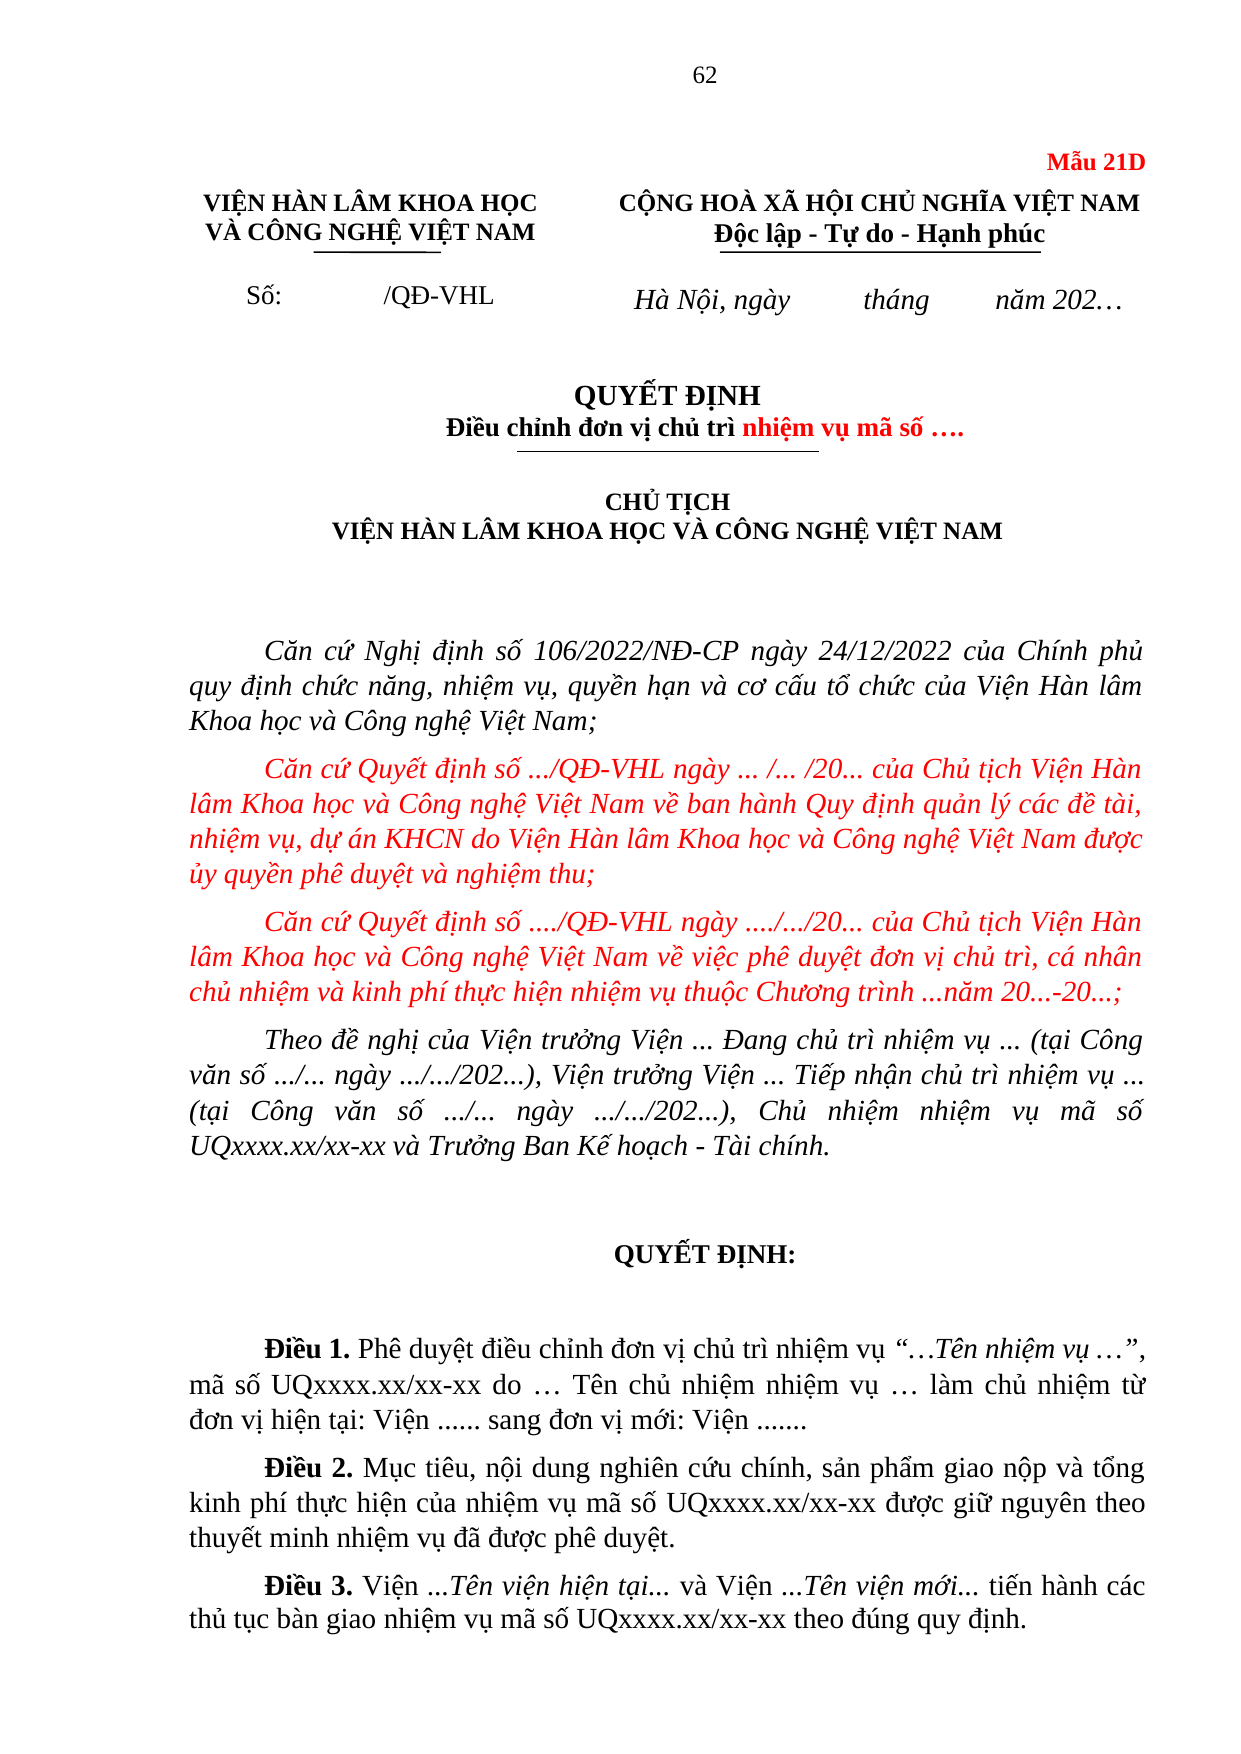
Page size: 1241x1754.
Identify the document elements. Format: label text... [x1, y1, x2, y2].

text CHỦ TỊCH [189, 487, 1146, 516]
text Mẫu 21D [189, 147, 1146, 176]
text Theo đề nghị của Viện trưởng Viện ... Đang chủ trì nhiệm vụ ... (tại Công văn số .../... ngày .../.../202...), Viện trưởng Viện ... Tiếp nhận chủ trì nhiệm vụ ... (tại Công văn số .../... ngày .../.../202...), Chủ nhiệm nhiệm vụ mã số UQxxxx.xx/xx-xx và Trưởng Ban Kế hoạch - Tài chính. [189, 1022, 1146, 1161]
text QUYẾT ĐỊNH: [189, 1238, 1146, 1269]
text Căn cứ Nghị định số 106/2022/NĐ-CP ngày 24/12/2022 của Chính phủ quy định chức năng, nhiệm vụ, quyền hạn và cơ cấu tổ chức của Viện Hàn lâm Khoa học và Công nghệ Việt Nam; [189, 633, 1146, 737]
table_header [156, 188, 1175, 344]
text VIỆN HÀN LÂM KHOA HỌC VÀ CÔNG NGHỆ VIỆT [189, 516, 1146, 545]
subtitle QUYẾT ĐỊNH [189, 378, 1146, 411]
text Điều 2. Mục tiêu, nội dung nghiên cứu chính, sản phẩm giao nộp và tổng kinh phí thực hiện của nhiệm vụ mã số UQxxxx.xx/xx-xx được giữ nguyên theo thuyết minh nhiệm vụ đã được phê duyệt. [189, 1450, 1146, 1554]
text Căn cứ Quyết định số ..../QĐ-VHL ngày ..../.../20... của Chủ tịch Viện Hàn lâm Khoa học và Công nghệ Việt Nam về việc phê duyệt đơn vị chủ trì, cá nhân chủ nhiệm và kinh phí thực hiện nhiệm vụ thuộc Chương trình ...năm 20...-20...; [189, 904, 1146, 1008]
text Điều 3. Viện ...Tên viện hiện tại... và Viện ...Tên viện mới... tiến hành các thủ tục bàn giao nhiệm vụ mã số UQxxxx.xx/xx-xx theo đúng quy định. [189, 1568, 1146, 1635]
text Điều 1. Phê duyệt điều chỉnh đơn vị chủ trì nhiệm vụ “…Tên nhiệm vụ …”, mã số UQxxxx.xx/xx-xx do … Tên chủ nhiệm nhiệm vụ … làm chủ nhiệm từ đơn vị hiện tại: Viện ...... sang đơn vị mới: Viện ....... [189, 1332, 1146, 1436]
text Điều chỉnh đơn vị chủ trì nhiệm vụ mã số …. [189, 411, 1146, 442]
text Căn cứ Quyết định số .../QĐ-VHL ngày ... /... /20... của Chủ tịch Viện Hàn lâm Khoa học và Công nghệ Việt Nam về ban hành Quy định quản lý các đề tài, nhiệm vụ, dự án KHCN do Viện Hàn lâm Khoa học và Công nghệ Việt Nam được ủy quyền phê duyệt và nghiệm thu; [189, 751, 1146, 890]
